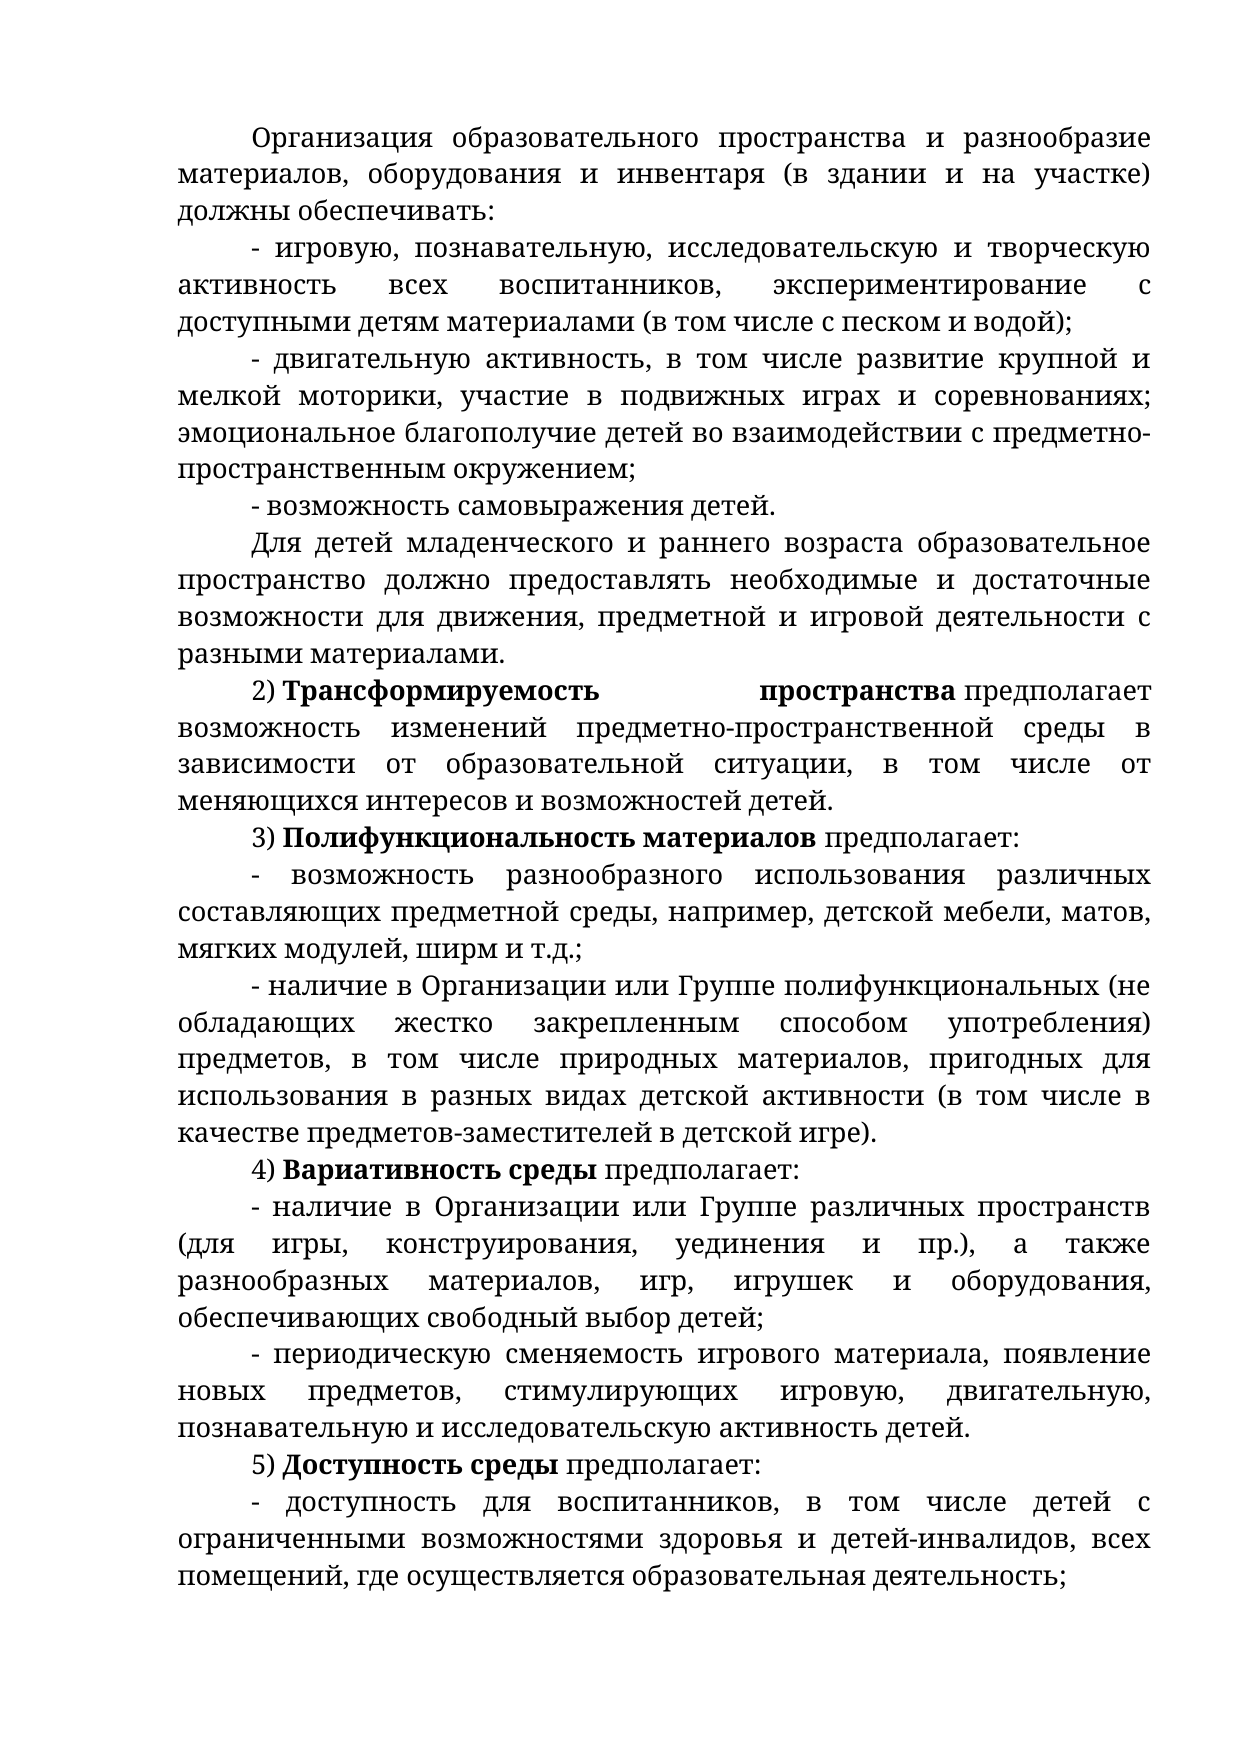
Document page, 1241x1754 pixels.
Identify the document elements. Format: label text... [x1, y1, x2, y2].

text - двигательную активность, в том числе развитие крупной и мелкой моторики, участие в подвижных играх и соревнованиях; эмоциональное благополучие детей во взаимодействии с предметно-пространственным окружением; [177, 339, 1152, 487]
text - периодическую сменяемость игрового материала, появление новых предметов, стимулирующих игровую, двигательную, познавательную и исследовательскую активность детей. [177, 1335, 1152, 1446]
text - наличие в Организации или Группе различных пространств (для игры, конструирования, уединения и пр.), а также разнообразных материалов, игр, игрушек и оборудования, обеспечивающих свободный выбор детей; [177, 1187, 1152, 1335]
text - игровую, познавательную, исследовательскую и творческую активность всех воспитанников, экспериментирование с доступными детям материалами (в том числе с песком и водой); [177, 229, 1152, 339]
text - возможность самовыражения детей. [177, 487, 1152, 524]
text 2) Трансформируемость пространства предполагает возможность изменений предметно-пространственной среды в зависимости от образовательной ситуации, в том числе от меняющихся интересов и возможностей детей. [177, 671, 1152, 819]
text - доступность для воспитанников, в том числе детей с ограниченными возможностями здоровья и детей-инвалидов, всех помещений, где осуществляется образовательная деятельность; [177, 1482, 1152, 1593]
text 3) Полифункциональность материалов предполагает: [177, 819, 1152, 856]
text 5) Доступность среды предполагает: [177, 1446, 1152, 1482]
text - наличие в Организации или Группе полифункциональных (не обладающих жестко закрепленным способом употребления) предметов, в том числе природных материалов, пригодных для использования в разных видах детской активности (в том числе в качестве предметов-заместителей в детской игре). [177, 966, 1152, 1151]
text Для детей младенческого и раннего возраста образовательное пространство должно предоставлять необходимые и достаточные возможности для движения, предметной и игровой деятельности с разными материалами. [177, 524, 1152, 671]
text 4) Вариативность среды предполагает: [177, 1151, 1152, 1187]
text Организация образовательного пространства и разнообразие материалов, оборудования и инвентаря (в здании и на участке) должны обеспечивать: [177, 118, 1152, 229]
text - возможность разнообразного использования различных составляющих предметной среды, например, детской мебели, матов, мягких модулей, ширм и т.д.; [177, 856, 1152, 966]
